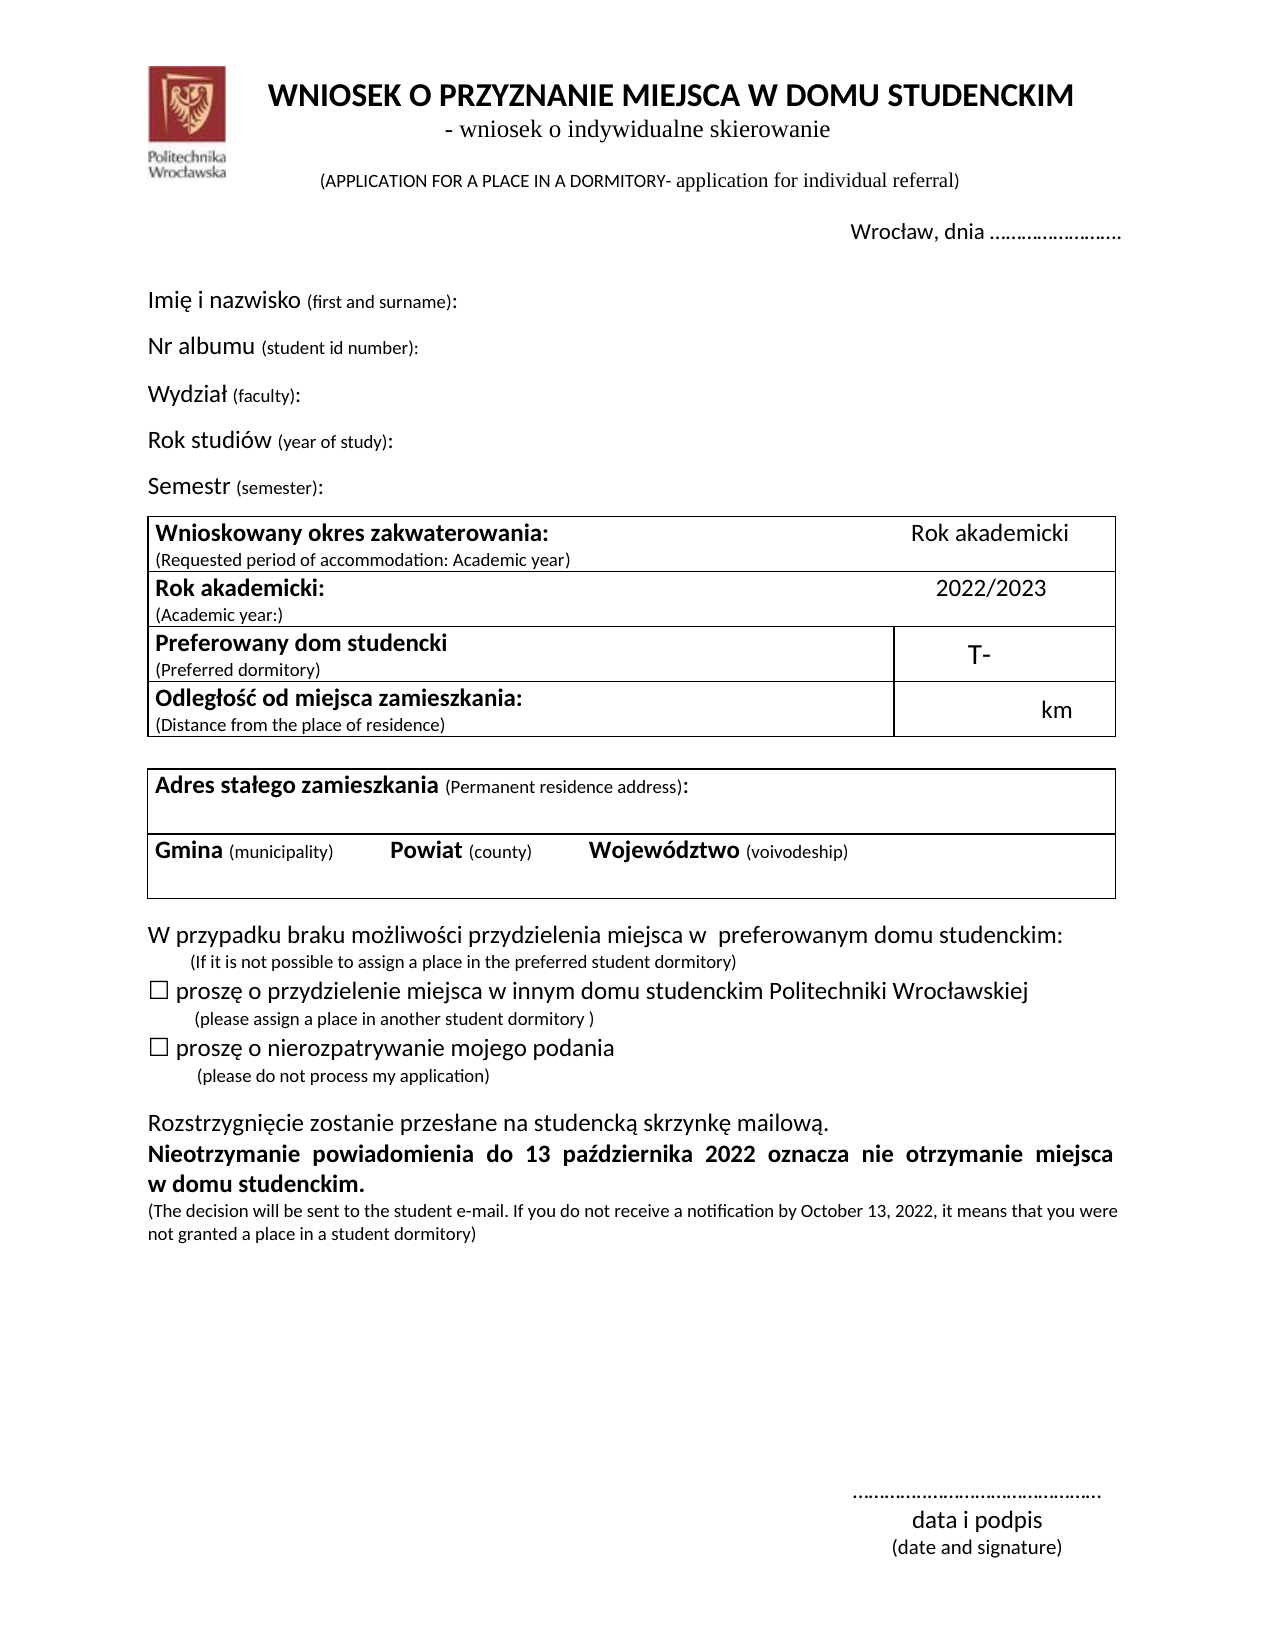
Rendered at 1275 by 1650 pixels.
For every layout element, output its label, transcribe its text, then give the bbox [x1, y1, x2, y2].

subtitle Imię i nazwisko (first and surname): [148, 284, 1127, 315]
table_cell T- [895, 627, 1115, 681]
table_header Adres stałego zamieszkania (Permanent residence address): [148, 770, 1115, 833]
table_cell Odległość od miejsca zamieszkania: (Distance from the place of residence) [149, 682, 893, 736]
subtitle Semestr (semester): [148, 470, 1127, 501]
table_cell km [895, 682, 1115, 736]
table_cell Rok akademicki: 2022/2023 (Academic year:) [149, 572, 1115, 626]
subtitle Rok studiów (year of study): [148, 424, 1127, 455]
text Rozstrzygnięcie zostanie przesłane na studencką skrzynkę mailową. [148, 1107, 1127, 1138]
text proszę o nierozpatrywanie mojego podania [148, 1030, 1127, 1064]
text W przypadku braku możliwości przydzielenia miejsca w preferowanym domu studenckim: [148, 919, 1127, 950]
text (please assign a place in another student dormitory ) [148, 1007, 1127, 1030]
picture [147, 66, 226, 181]
text …………..…………………………… [827, 1476, 1127, 1504]
subtitle Nr albumu (student id number): [148, 330, 1127, 361]
text (If it is not possible to assign a place in the preferred student dormitory) [148, 950, 1127, 973]
text Wrocław, dnia ……………………. [148, 217, 1127, 246]
text Nieotrzymanie powiadomienia do 13 października 2022 oznacza nie otrzymanie miejsca w domu studenckim. [148, 1138, 1127, 1199]
text proszę o przydzielenie miejsca w innym domu studenckim Politechniki Wrocławskiej [148, 973, 1127, 1007]
text (The decision will be sent to the student e-mail. If you do not receive a notification by October 13, 2022, it means that you were not granted a place in a student dormitory) [148, 1199, 1127, 1244]
text (please do not process my application) [148, 1064, 1127, 1087]
subtitle Wydział (faculty): [148, 378, 1127, 409]
text data i podpis [827, 1504, 1127, 1534]
text (date and signature) [827, 1534, 1127, 1560]
table_cell Preferowany dom studencki (Preferred dormitory) [149, 627, 893, 681]
table_header Wnioskowany okres zakwaterowania: Rok akademicki (Requested period of accommodation: Academic year) [149, 517, 1115, 571]
table_cell Gmina (municipality) Powiat (county) Województwo (voivodeship) [148, 835, 1115, 898]
